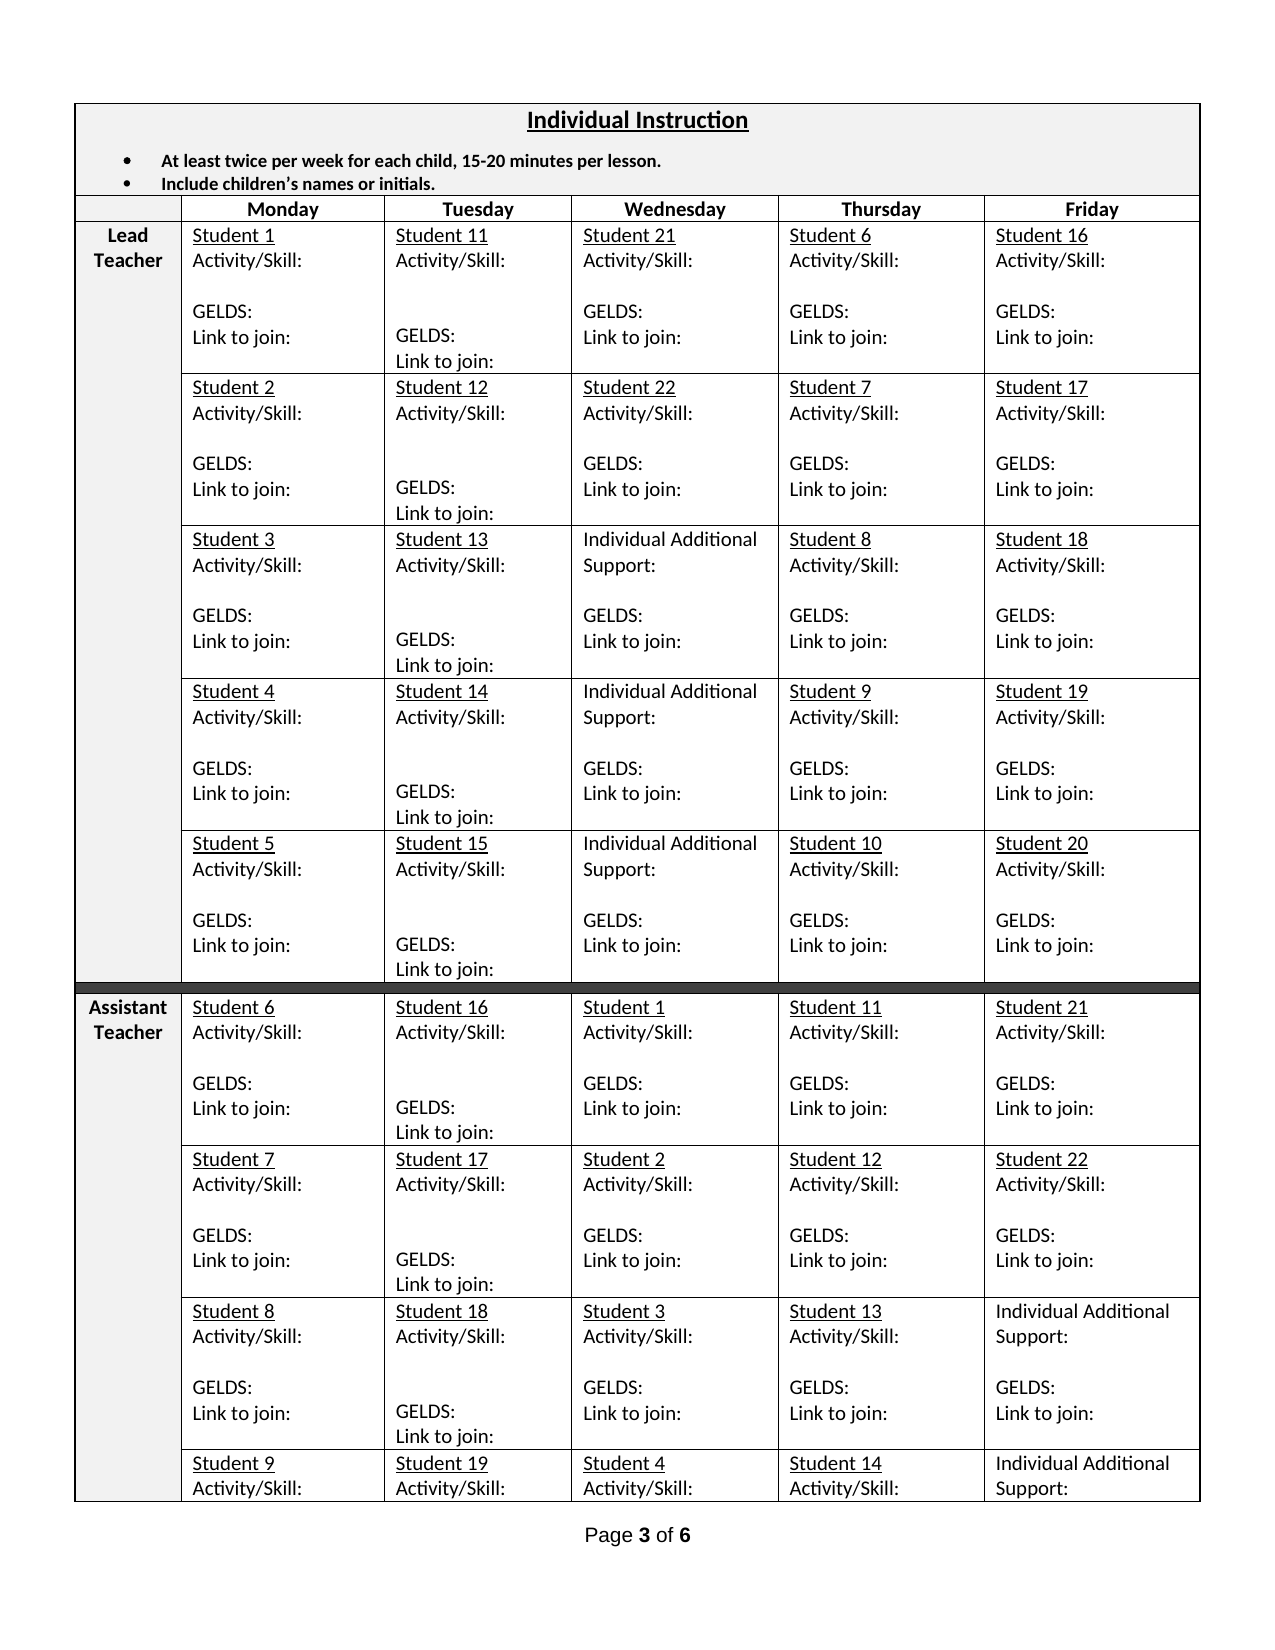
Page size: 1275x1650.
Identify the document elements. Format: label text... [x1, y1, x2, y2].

table_cell Student 9 Activity/Skill: GELDS: Link to join: [779, 679, 984, 829]
table_cell Student 6 Activity/Skill: GELDS: Link to join: [779, 222, 984, 373]
table_cell Individual Additional Support: GELDS: Link to join: [572, 679, 778, 829]
table_cell Student 10 Activity/Skill: GELDS: Link to join: [779, 831, 984, 982]
table_cell Student 12 Activity/Skill: GELDS: Link to join: [385, 374, 571, 525]
table_cell Student 20 Activity/Skill: GELDS: Link to join: [985, 831, 1199, 982]
table_cell Student 3 Activity/Skill: GELDS: Link to join: [572, 1298, 778, 1449]
table_cell Friday [985, 196, 1199, 221]
table_cell Student 19 Activity/Skill: GELDS: Link to join: [985, 679, 1199, 829]
table_cell Student 1 Activity/Skill: GELDS: Link to join: [572, 994, 778, 1145]
table_cell Student 11 Activity/Skill: GELDS: Link to join: [385, 222, 571, 373]
table_cell Student 6 Activity/Skill: GELDS: Link to join: [182, 994, 384, 1145]
table_cell [76, 196, 181, 221]
table_cell Student 16 Activity/Skill: GELDS: Link to join: [985, 222, 1199, 373]
table_cell Student 22 Activity/Skill: GELDS: Link to join: [985, 1146, 1199, 1297]
table_cell Student 17 Activity/Skill: GELDS: Link to join: [385, 1146, 571, 1297]
table_cell Lead Teacher [76, 222, 181, 982]
table_cell Student 1 Activity/Skill: GELDS: Link to join: [182, 222, 384, 373]
table_cell Student 4 Activity/Skill: GELDS: Link to join: [182, 679, 384, 829]
table_cell Student 21 Activity/Skill: GELDS: Link to join: [985, 994, 1199, 1145]
table_cell Student 13 Activity/Skill: GELDS: Link to join: [385, 526, 571, 677]
table_cell Student 13 Activity/Skill: GELDS: Link to join: [779, 1298, 984, 1449]
table_header Individual Instruction At least twice per week for each child, 15-20 minutes per lesson. Include children’s names or initials. [76, 104, 1199, 195]
table_cell Individual Additional Support: GELDS: Link to join: [985, 1298, 1199, 1449]
table_cell Thursday [779, 196, 984, 221]
table_cell Student 12 Activity/Skill: GELDS: Link to join: [779, 1146, 984, 1297]
table_cell Assistant Teacher [76, 994, 181, 1501]
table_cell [385, 1450, 571, 1501]
table_cell Student 7 Activity/Skill: GELDS: Link to join: [182, 1146, 384, 1297]
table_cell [985, 1450, 1199, 1501]
table_cell Student 2 Activity/Skill: GELDS: Link to join: [572, 1146, 778, 1297]
table_cell Student 5 Activity/Skill: GELDS: Link to join: [182, 831, 384, 982]
table_cell Student 15 Activity/Skill: GELDS: Link to join: [385, 831, 571, 982]
table_cell Student 21 Activity/Skill: GELDS: Link to join: [572, 222, 778, 373]
table_cell Student 17 Activity/Skill: GELDS: Link to join: [985, 374, 1199, 525]
table_cell Individual Additional Support: GELDS: Link to join: [572, 831, 778, 982]
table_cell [182, 1450, 384, 1501]
table_cell [76, 983, 1199, 993]
table_cell Student 3 Activity/Skill: GELDS: Link to join: [182, 526, 384, 677]
table_cell Student 14 Activity/Skill: GELDS: Link to join: [385, 679, 571, 829]
table_cell Student 2 Activity/Skill: GELDS: Link to join: [182, 374, 384, 525]
table_cell Monday [182, 196, 384, 221]
table_cell Student 22 Activity/Skill: GELDS: Link to join: [572, 374, 778, 525]
table_cell Tuesday [385, 196, 571, 221]
table_cell Student 16 Activity/Skill: GELDS: Link to join: [385, 994, 571, 1145]
table_cell Student 18 Activity/Skill: GELDS: Link to join: [985, 526, 1199, 677]
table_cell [779, 1450, 984, 1501]
table_cell Student 7 Activity/Skill: GELDS: Link to join: [779, 374, 984, 525]
table_cell Student 11 Activity/Skill: GELDS: Link to join: [779, 994, 984, 1145]
table_cell Student 8 Activity/Skill: GELDS: Link to join: [779, 526, 984, 677]
table_cell Wednesday [572, 196, 778, 221]
table_cell Student 18 Activity/Skill: GELDS: Link to join: [385, 1298, 571, 1449]
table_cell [572, 1450, 778, 1501]
table_cell Student 8 Activity/Skill: GELDS: Link to join: [182, 1298, 384, 1449]
table_cell Individual Additional Support: GELDS: Link to join: [572, 526, 778, 677]
